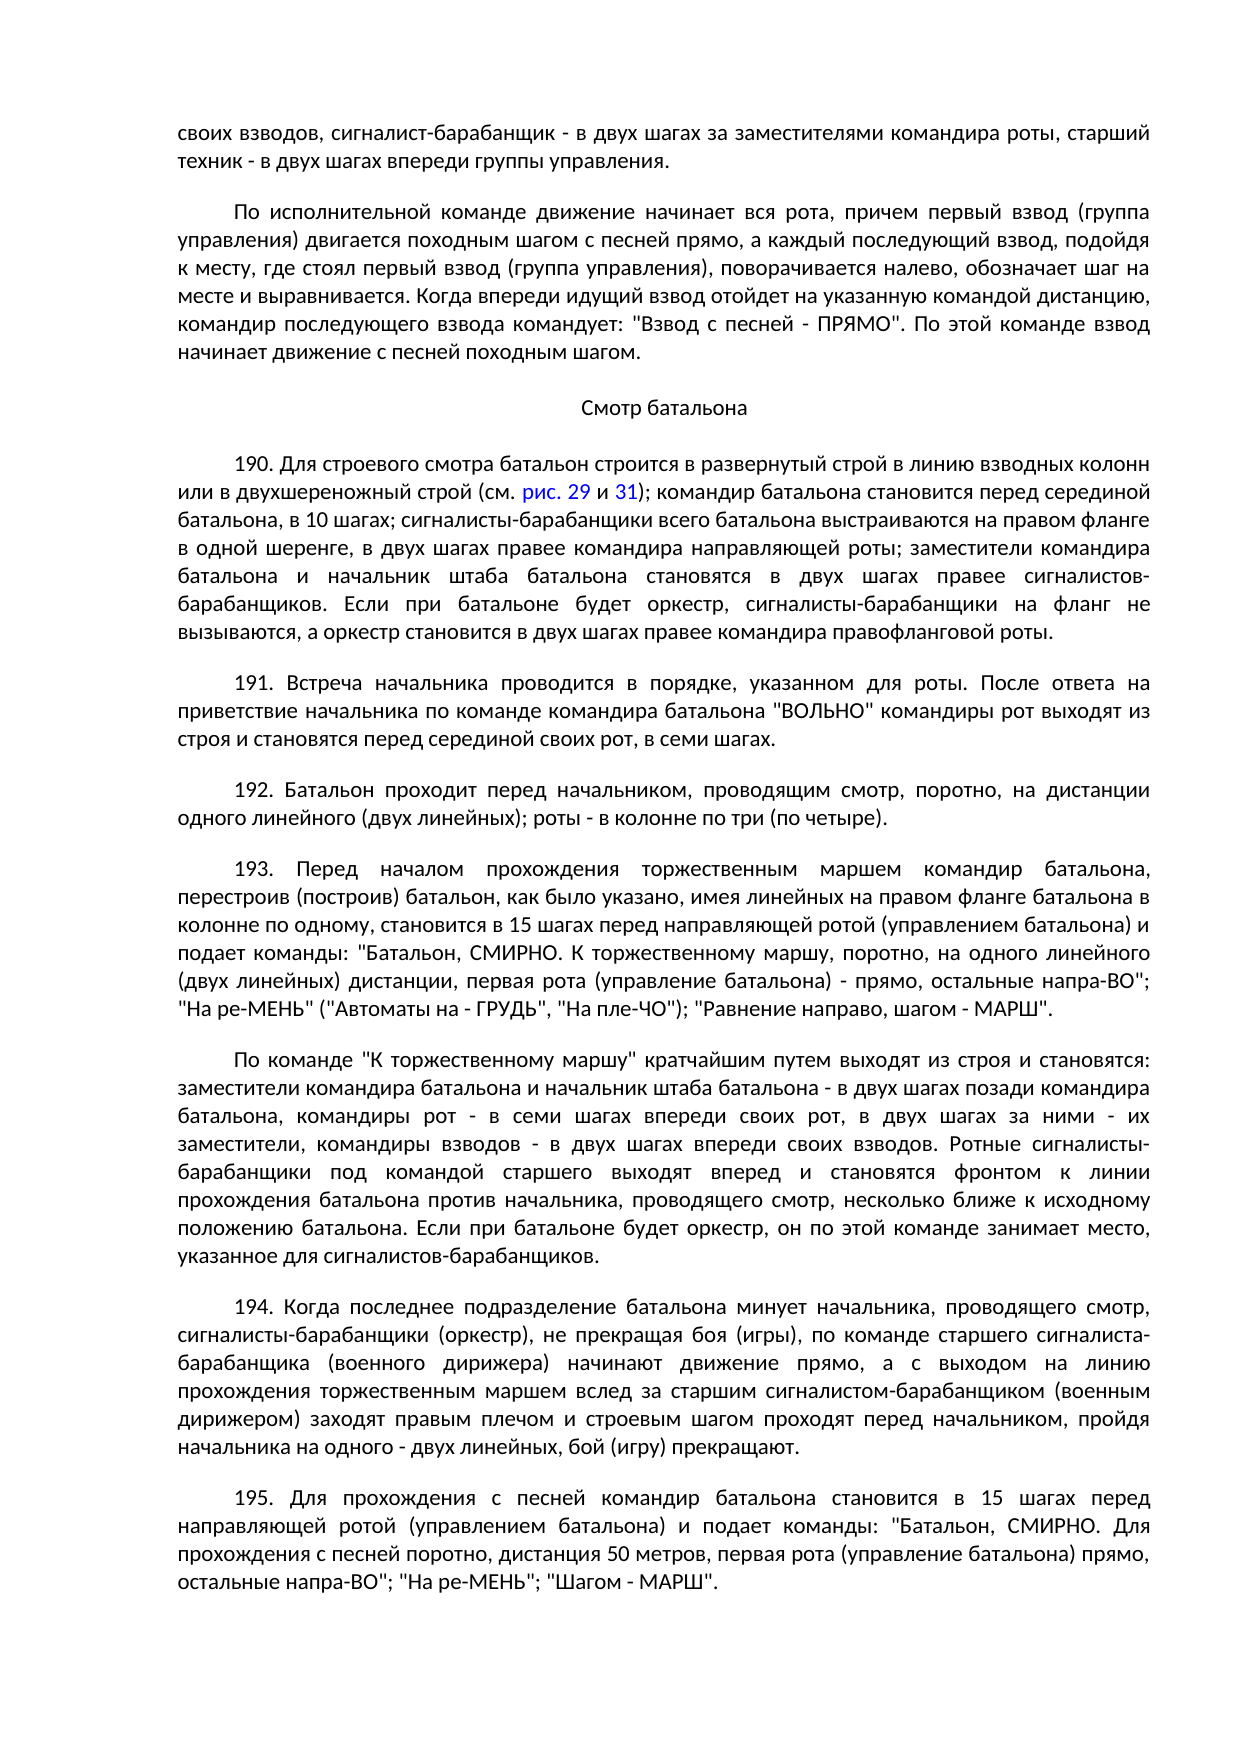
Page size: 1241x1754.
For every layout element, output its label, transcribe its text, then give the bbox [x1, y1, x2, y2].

text 195. Для прохождения с песней командир батальона становится в 15 шагах перед направляющей ротой (управлением батальона) и подает команды: "Батальон, СМИРНО. Для прохождения с песней поротно, дистанция 50 метров, первая рота (управление батальона) прямо, остальные напра-ВО"; "На ре-МЕНЬ"; "Шагом - МАРШ". [177, 1483, 1152, 1596]
text 194. Когда последнее подразделение батальона минует начальника, проводящего смотр, сигналисты-барабанщики (оркестр), не прекращая боя (игры), по команде старшего сигналиста-барабанщика (военного дирижера) начинают движение прямо, а с выходом на линию прохождения торжественным маршем вслед за старшим сигналистом-барабанщиком (военным дирижером) заходят правым плечом и строевым шагом проходят перед начальником, пройдя начальника на одного - двух линейных, бой (игру) прекращают. [177, 1292, 1152, 1461]
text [177, 118, 1152, 174]
text 192. Батальон проходит перед начальником, проводящим смотр, поротно, на дистанции одного линейного (двух линейных); роты - в колонне по три (по четыре). [177, 775, 1152, 831]
text Смотр батальона [177, 393, 1152, 421]
text 190. Для строевого смотра батальон строится в развернутый строй в линию взводных колонн или в двухшереножный строй (см. рис. 29 и 31); командир батальона становится перед серединой батальона, в 10 шагах; сигналисты-барабанщики всего батальона выстраиваются на правом фланге в одной шеренге, в двух шагах правее командира направляющей роты; заместители командира батальона и начальник штаба батальона становятся в двух шагах правее сигналистов-барабанщиков. Если при батальоне будет оркестр, сигналисты-барабанщики на фланг не вызываются, а оркестр становится в двух шагах правее командира правофланговой роты. [177, 449, 1152, 645]
text 191. Встреча начальника проводится в порядке, указанном для роты. После ответа на приветствие начальника по команде командира батальона "ВОЛЬНО" командиры рот выходят из строя и становятся перед серединой своих рот, в семи шагах. [177, 668, 1152, 752]
text По исполнительной команде движение начинает вся рота, причем первый взвод (группа управления) двигается походным шагом с песней прямо, а каждый последующий взвод, подойдя к месту, где стоял первый взвод (группа управления), поворачивается налево, обозначает шаг на месте и выравнивается. Когда впереди идущий взвод отойдет на указанную командой дистанцию, командир последующего взвода командует: "Взвод с песней - ПРЯМО". По этой команде взвод начинает движение с песней походным шагом. [177, 197, 1152, 365]
text 193. Перед началом прохождения торжественным маршем командир батальона, перестроив (построив) батальон, как было указано, имея линейных на правом фланге батальона в колонне по одному, становится в 15 шагах перед направляющей ротой (управлением батальона) и подает команды: "Батальон, СМИРНО. К торжественному маршу, поротно, на одного линейного (двух линейных) дистанции, первая рота (управление батальона) - прямо, остальные напра-ВО"; "На ре-МЕНЬ" ("Автоматы на - ГРУДЬ", "На пле-ЧО"); "Равнение направо, шагом - МАРШ". [177, 854, 1152, 1022]
text По команде "К торжественному маршу" кратчайшим путем выходят из строя и становятся: заместители командира батальона и начальник штаба батальона - в двух шагах позади командира батальона, командиры рот - в семи шагах впереди своих рот, в двух шагах за ними - их заместители, командиры взводов - в двух шагах впереди своих взводов. Ротные сигналисты-барабанщики под командой старшего выходят вперед и становятся фронтом к линии прохождения батальона против начальника, проводящего смотр, несколько ближе к исходному положению батальона. Если при батальоне будет оркестр, он по этой команде занимает место, указанное для сигналистов-барабанщиков. [177, 1045, 1152, 1269]
